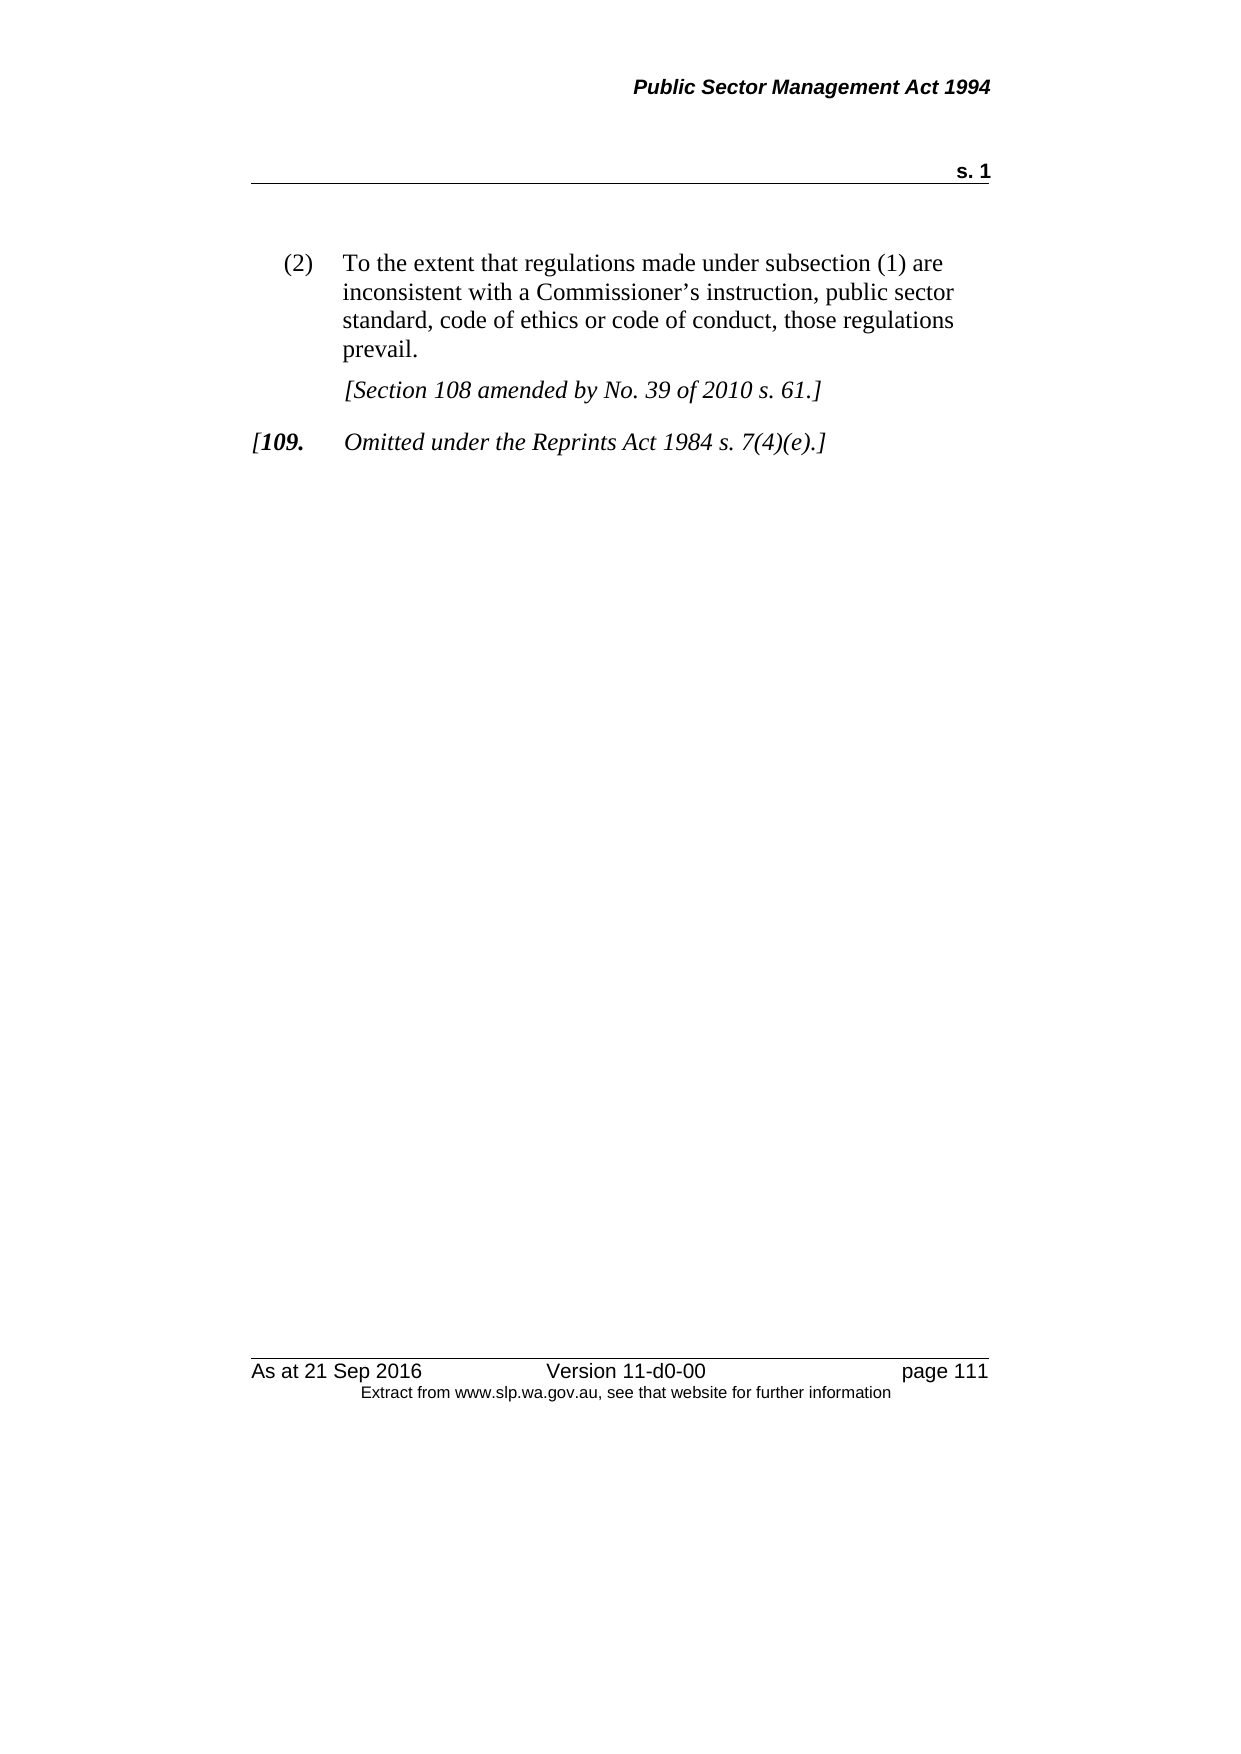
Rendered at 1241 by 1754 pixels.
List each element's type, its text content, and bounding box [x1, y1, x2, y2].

text (2) To the extent that regulations made under subsection (1) are inconsistent with a Commissioner’s instruction, public sector standard, code of ethics or code of conduct, those regulations prevail. [251, 248, 989, 363]
text [Section 108 amended by No. 39 of 2010 s. 61.] [251, 376, 989, 404]
text [109. Omitted under the Reprints Act 1984 s. 7(4)(e).] [251, 427, 989, 456]
